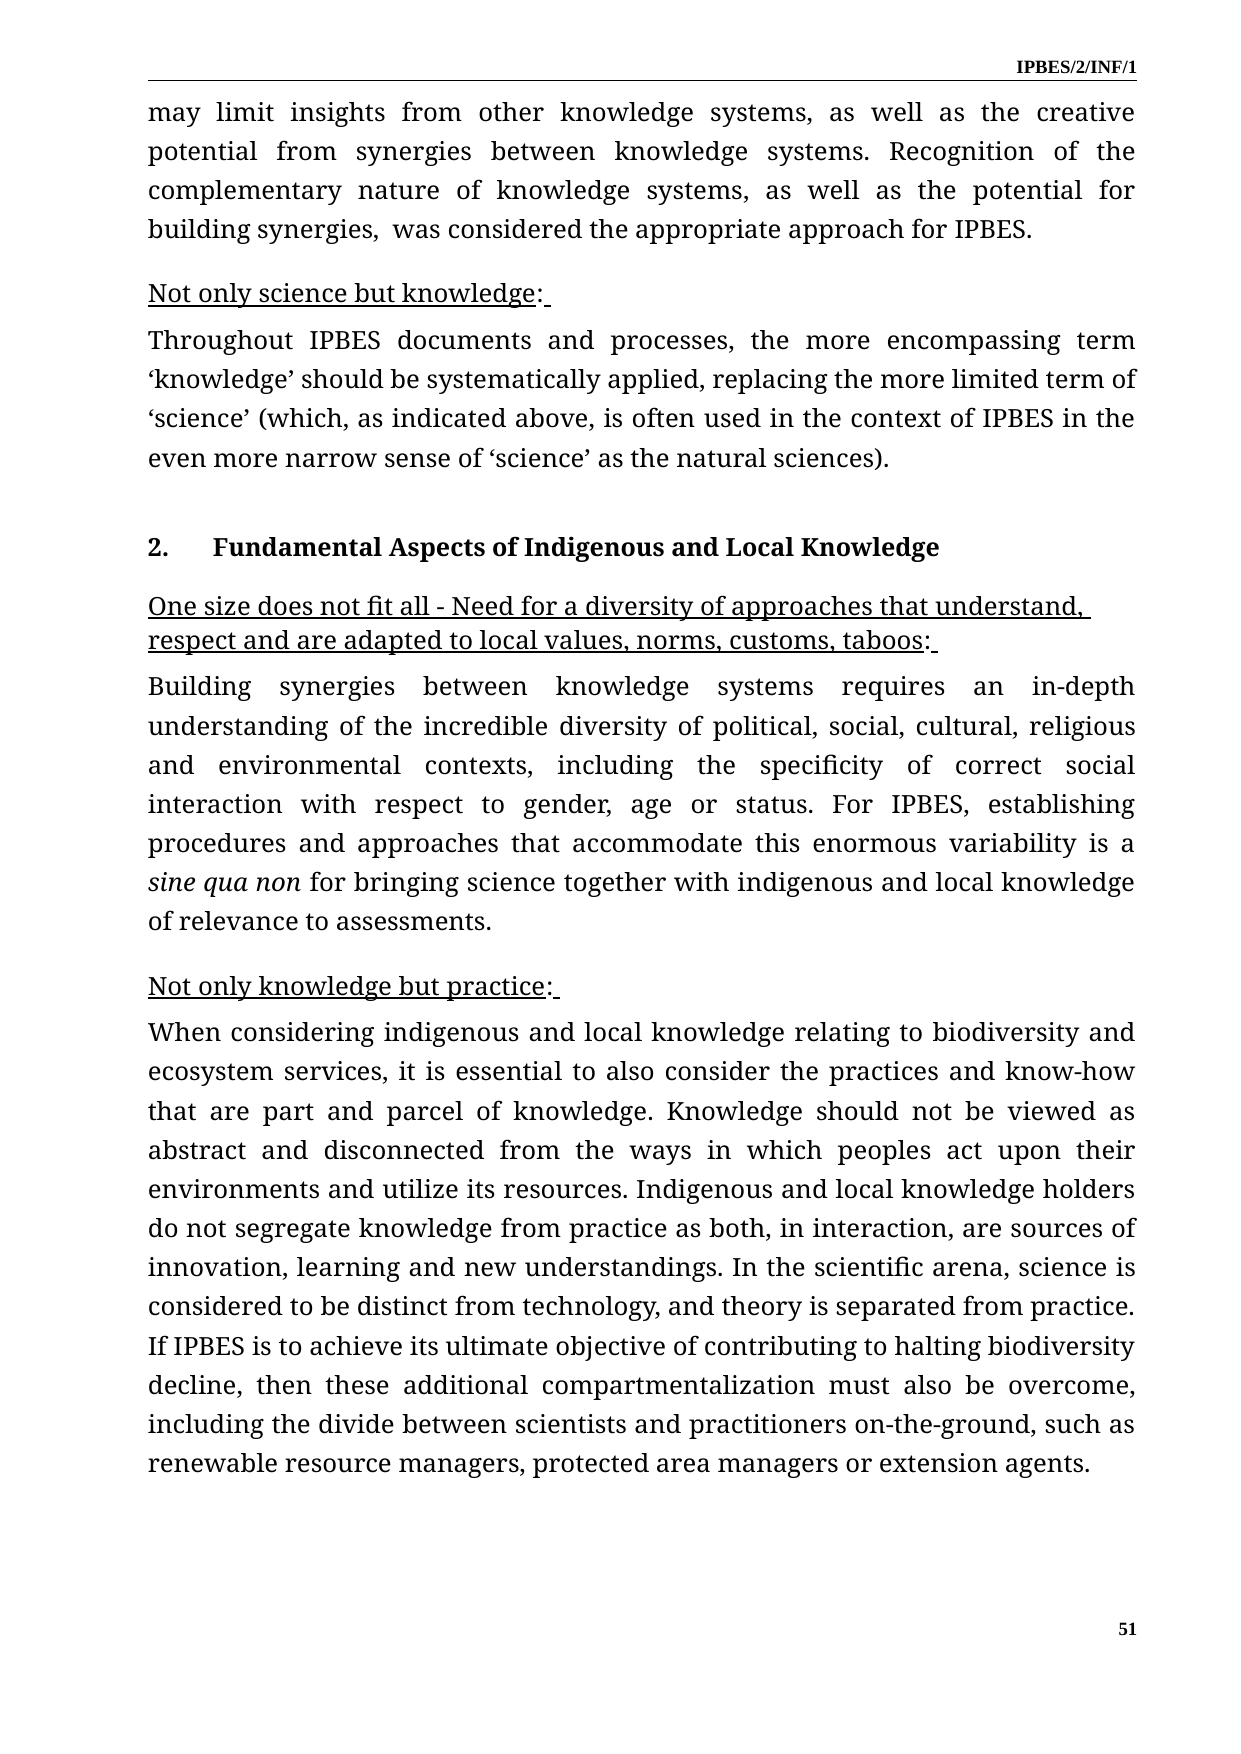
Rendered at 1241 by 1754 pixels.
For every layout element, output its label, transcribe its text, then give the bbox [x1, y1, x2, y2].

subtitle Not only knowledge but practice: [148, 968, 1137, 1002]
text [148, 94, 1137, 246]
subtitle Not only science but knowledge: [148, 276, 1137, 310]
text Building synergies between knowledge systems requires an in-depth understanding of the incredible diversity of political, social, cultural, religious and environmental contexts, including the specificity of correct social interaction with respect to gender, age or status. For IPBES, establishing procedures and approaches that accommodate this enormous variability is a sine qua non for bringing science together with indigenous and local knowledge of relevance to assessments. [148, 669, 1137, 938]
subtitle One size does not fit all - Need for a diversity of approaches that understand, respect and are adapted to local values, norms, customs, taboos: [148, 588, 1137, 657]
text When considering indigenous and local knowledge relating to biodiversity and ecosystem services, it is essential to also consider the practices and know-how that are part and parcel of knowledge. Knowledge should not be viewed as abstract and disconnected from the ways in which peoples act upon their environments and utilize its resources. Indigenous and local knowledge holders do not segregate knowledge from practice as both, in interaction, are sources of innovation, learning and new understandings. In the scientific arena, science is considered to be distinct from technology, and theory is separated from practice. If IPBES is to achieve its ultimate objective of contributing to halting biodiversity decline, then these additional compartmentalization must also be overcome, including the divide between scientists and practitioners on-the-ground, such as renewable resource managers, protected area managers or extension agents. [148, 1015, 1137, 1480]
text Throughout IPBES documents and processes, the more encompassing term ‘knowledge’ should be systematically applied, replacing the more limited term of ‘science’ (which, as indicated above, is often used in the context of IPBES in the even more narrow sense of ‘science’ as the natural sciences). [148, 323, 1137, 474]
subtitle Fundamental Aspects of Indigenous and Local Knowledge [148, 529, 1137, 563]
